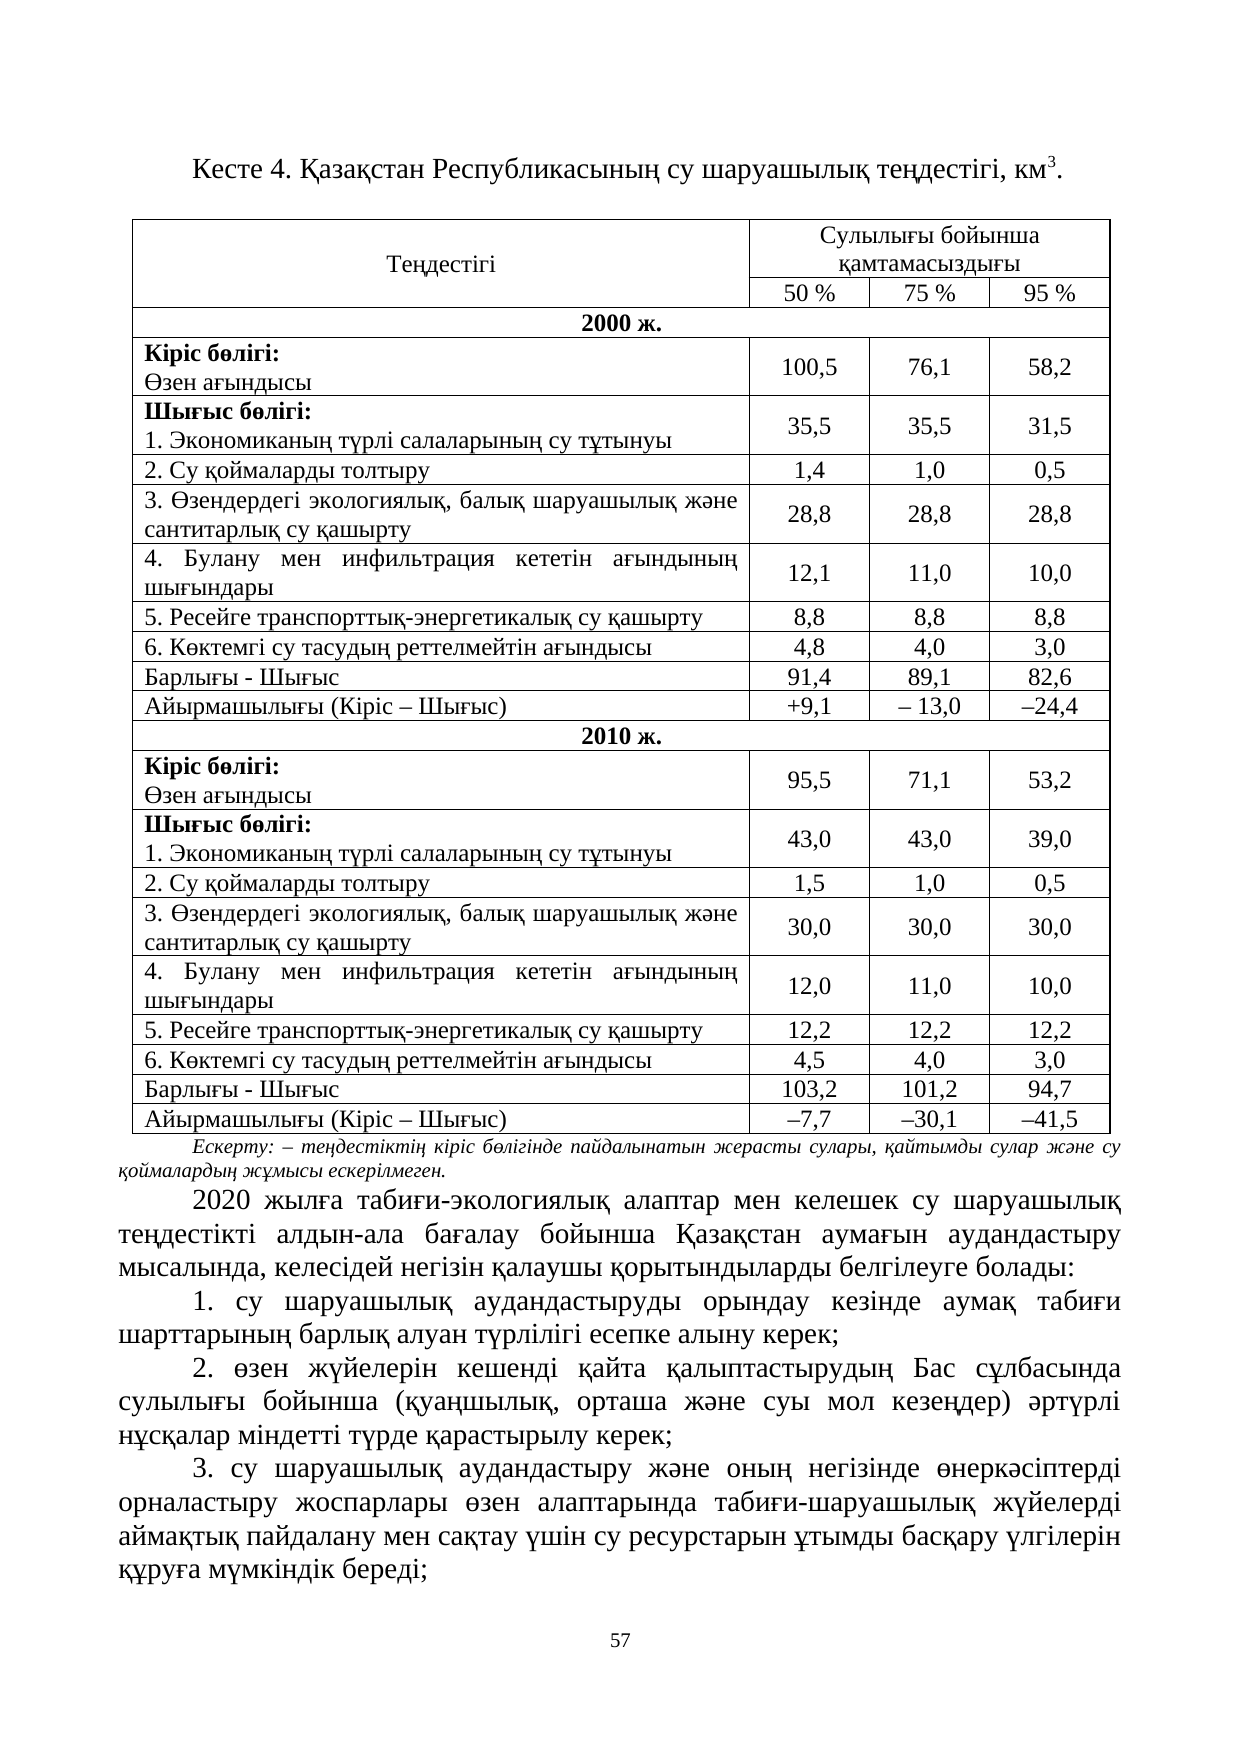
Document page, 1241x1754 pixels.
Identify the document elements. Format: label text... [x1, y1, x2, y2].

table_cell 53,2 [990, 751, 1109, 808]
text 2. өзен жүйелерін кешенді қайта қалыптастырудың Бас сұлбасында сулылығы бойынша (қуаңшылық, орташа және суы мол кезеңдер) әртүрлі нұсқалар міндетті түрде қарастырылу керек; [118, 1350, 1122, 1451]
table_cell 12,2 [870, 1015, 989, 1044]
table_cell +9,1 [750, 691, 869, 720]
table_cell Кіріс бөлігі: Өзен ағындысы [133, 751, 749, 808]
table_cell 95,5 [750, 751, 869, 808]
table_cell 4,0 [870, 632, 989, 661]
table_cell 28,8 [990, 485, 1109, 542]
table_header Теңдестігі [133, 220, 749, 307]
table_cell 2000 ж. [133, 308, 1109, 337]
table_cell 28,8 [750, 485, 869, 542]
table_cell – 13,0 [870, 691, 989, 720]
table_cell 0,5 [990, 868, 1109, 897]
table_cell –30,1 [870, 1104, 989, 1133]
table_cell 12,0 [750, 956, 869, 1014]
table_cell 8,8 [750, 602, 869, 631]
table_cell 100,5 [750, 338, 869, 395]
table_cell 11,0 [870, 544, 989, 601]
table_cell 6. Көктемгі су тасудың реттелмейтін ағындысы [133, 632, 749, 661]
table_cell 95 % [990, 278, 1109, 307]
table_cell 50 % [750, 278, 869, 307]
table_cell 12,2 [750, 1015, 869, 1044]
table_cell Шығыс бөлігі: 1. Экономиканың түрлі салаларының су тұтынуы [133, 810, 749, 867]
table_cell 4,0 [870, 1045, 989, 1073]
table_cell 103,2 [750, 1075, 869, 1103]
table_cell 2. Су қоймаларды толтыру [133, 455, 749, 484]
table_cell 39,0 [990, 810, 1109, 867]
table_cell –24,4 [990, 691, 1109, 720]
table_cell 43,0 [750, 810, 869, 867]
table_cell 75 % [870, 278, 989, 307]
table_cell Барлығы - Шығыс [133, 662, 749, 690]
table_cell 58,2 [990, 338, 1109, 395]
table_cell Кіріс бөлігі: Өзен ағындысы [133, 338, 749, 395]
table_cell 1,0 [870, 868, 989, 897]
table_cell 82,6 [990, 662, 1109, 690]
table_cell 28,8 [870, 485, 989, 542]
text 2020 жылға табиғи-экологиялық алаптар мен келешек су шаруашылық теңдестікті алдын-ала бағалау бойынша Қазақстан аумағын аудандастыру мысалында, келесідей негізін қалаушы қорытындыларды белгілеуге болады: [118, 1182, 1122, 1283]
table_cell 2010 ж. [133, 721, 1109, 750]
table_cell 6. Көктемгі су тасудың реттелмейтін ағындысы [133, 1045, 749, 1073]
table_cell 1,5 [750, 868, 869, 897]
text 1. су шаруашылық аудандастыруды орындау кезінде аумақ табиғи шарттарының барлық алуан түрлілігі есепке алыну керек; [118, 1283, 1122, 1350]
table_cell 91,4 [750, 662, 869, 690]
table_cell 101,2 [870, 1075, 989, 1103]
table_cell 8,8 [990, 602, 1109, 631]
table_cell 1,0 [870, 455, 989, 484]
table_cell 10,0 [990, 544, 1109, 601]
table_cell –41,5 [990, 1104, 1109, 1133]
table_cell 30,0 [870, 898, 989, 955]
table_cell Айырмашылығы (Кіріс – Шығыс) [133, 1104, 749, 1133]
text Ескерту: – теңдестіктің кіріс бөлігінде пайдалынатын жерасты сулары, қайтымды сулар және су қоймалардың жұмысы ескерілмеген. [118, 1134, 1122, 1182]
table_cell 4. Булану мен инфильтрация кететін ағындының шығындары [133, 956, 749, 1014]
table_cell 30,0 [750, 898, 869, 955]
table_cell 10,0 [990, 956, 1109, 1014]
table_cell 11,0 [870, 956, 989, 1014]
table_cell Айырмашылығы (Кіріс – Шығыс) [133, 691, 749, 720]
table_cell 3. Өзендердегі экологиялық, балық шаруашылық және сантитарлық су қашырту [133, 485, 749, 542]
table_cell 4. Булану мен инфильтрация кететін ағындының шығындары [133, 544, 749, 601]
table_cell 89,1 [870, 662, 989, 690]
table_cell 4,5 [750, 1045, 869, 1073]
table_cell 3,0 [990, 632, 1109, 661]
table_cell 35,5 [870, 396, 989, 454]
table_cell 5. Ресейге транспорттық-энергетикалық су қашырту [133, 602, 749, 631]
table_cell 8,8 [870, 602, 989, 631]
table_cell 30,0 [990, 898, 1109, 955]
table_cell 43,0 [870, 810, 989, 867]
table_cell 0,5 [990, 455, 1109, 484]
table_cell 12,2 [990, 1015, 1109, 1044]
table_cell 94,7 [990, 1075, 1109, 1103]
table_cell –7,7 [750, 1104, 869, 1133]
table_cell Барлығы - Шығыс [133, 1075, 749, 1103]
table_cell 76,1 [870, 338, 989, 395]
text Кесте 4. Қазақстан Республикасының су шаруашылық теңдестігі, км3. [118, 152, 1122, 185]
table_cell 35,5 [750, 396, 869, 454]
table_cell 71,1 [870, 751, 989, 808]
table_cell 2. Су қоймаларды толтыру [133, 868, 749, 897]
table_cell 31,5 [990, 396, 1109, 454]
table_header Сулылығы бойынша қамтамасыздығы [750, 220, 1109, 277]
table_cell 4,8 [750, 632, 869, 661]
table_cell 5. Ресейге транспорттық-энергетикалық су қашырту [133, 1015, 749, 1044]
table_cell 12,1 [750, 544, 869, 601]
table_cell 3,0 [990, 1045, 1109, 1073]
text 3. су шаруашылық аудандастыру және оның негізінде өнеркәсіптерді орналастыру жоспарлары өзен алаптарында табиғи-шаруашылық жүйелерді аймақтық пайдалану мен сақтау үшін су ресурстарын ұтымды басқару үлгілерін құруға мүмкіндік береді; [118, 1451, 1122, 1585]
table_cell Шығыс бөлігі: 1. Экономиканың түрлі салаларының су тұтынуы [133, 396, 749, 454]
table_cell 1,4 [750, 455, 869, 484]
table_cell 3. Өзендердегі экологиялық, балық шаруашылық және сантитарлық су қашырту [133, 898, 749, 955]
